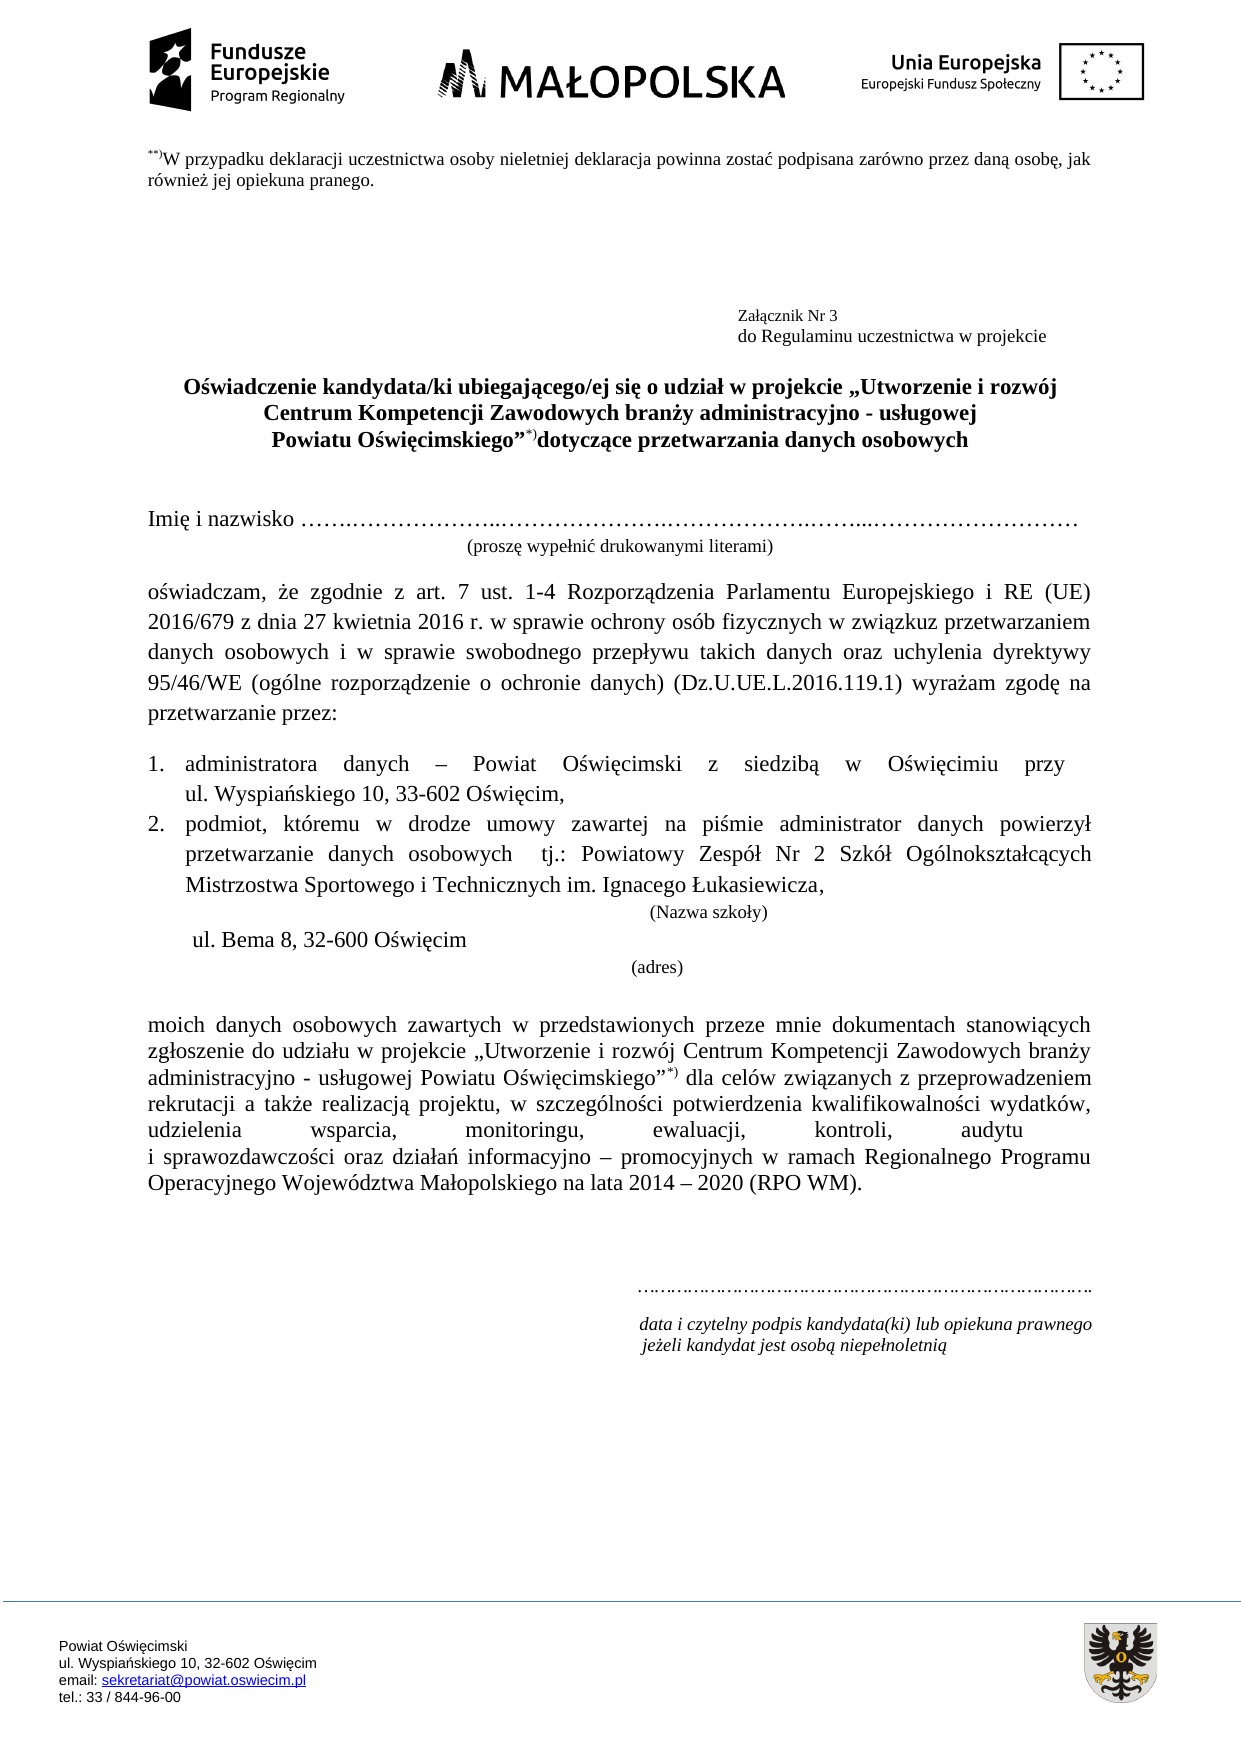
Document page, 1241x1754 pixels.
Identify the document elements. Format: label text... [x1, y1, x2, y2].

picture [843, 24, 1163, 119]
text data i czytelny podpis kandydata(ki) lub opiekuna prawnego [148, 1313, 1092, 1334]
text (adres) [148, 956, 1122, 977]
text Załącznik Nr 3 do Regulaminu uczestnictwa w projekcie [738, 306, 1092, 347]
text ………………………………………………………………………. [148, 1274, 1092, 1296]
text Imię i nazwisko …….………………..………………….……………….……...……………………… [148, 505, 1092, 531]
picture [129, 7, 365, 132]
text (proszę wypełnić drukowanymi literami) [148, 535, 1092, 556]
list administratora danych – Powiat Oświęcimski z siedzibą w Oświęcimiu przy ul. Wyspiańskiego 10, 33-602 Oświęcim, [147, 750, 1092, 806]
picture [435, 48, 785, 99]
text (Nazwa szkoły) [221, 901, 1122, 922]
list podmiot, któremu w drodze umowy zawartej na piśmie administrator danych powierzył przetwarzanie danych osobowych tj.: Powiatowy Zespół Nr 2 Szkół Ogólnokształcących Mistrzostwa Sportowego i Technicznych im. Ignacego Łukasiewicza, [148, 810, 1092, 897]
text jeżeli kandydat jest osobą niepełnoletnią [642, 1334, 1092, 1356]
text oświadczam, że zgodnie z art. 7 ust. 1-4 Rozporządzenia Parlamentu Europejskiego i RE (UE) 2016/679 z dnia 27 kwietnia 2016 r. w sprawie ochrony osób fizycznych w związkuz przetwarzaniem danych osobowych i w sprawie swobodnego przepływu takich danych oraz uchylenia dyrektywy 95/46/WE (ogólne rozporządzenie o ochronie danych) (Dz.U.UE.L.2016.119.1) wyrażam zgodę na przetwarzanie przez: [148, 578, 1092, 725]
text Oświadczenie kandydata/ki ubiegającego/ej się o udział w projekcie „Utworzenie i rozwój Centrum Kompetencji Zawodowych branży administracyjno - usługowej Powiatu Oświęcimskiego”*)dotyczące przetwarzania danych osobowych [148, 373, 1092, 452]
picture [1084, 1623, 1158, 1703]
text moich danych osobowych zawartych w przedstawionych przeze mnie dokumentach stanowiących zgłoszenie do udziału w projekcie „Utworzenie i rozwój Centrum Kompetencji Zawodowych branży administracyjno - usługowej Powiatu Oświęcimskiego”*) dla celów związanych z przeprowadzeniem rekrutacji a także realizacją projektu, w szczególności potwierdzenia kwalifikowalności wydatków, udzielenia wsparcia, monitoringu, ewaluacji, kontroli, audytu i sprawozdawczości oraz działań informacyjno – promocyjnych w ramach Regionalnego Programu Operacyjnego Województwa Małopolskiego na lata 2014 – 2020 (RPO WM). [148, 1011, 1092, 1195]
text **)W przypadku deklaracji uczestnictwa osoby nieletniej deklaracja powinna zostać podpisana zarówno przez daną osobę, jak również jej opiekuna pranego. [148, 148, 1092, 191]
text ul. Bema 8, 32-600 Oświęcim [148, 926, 1122, 952]
